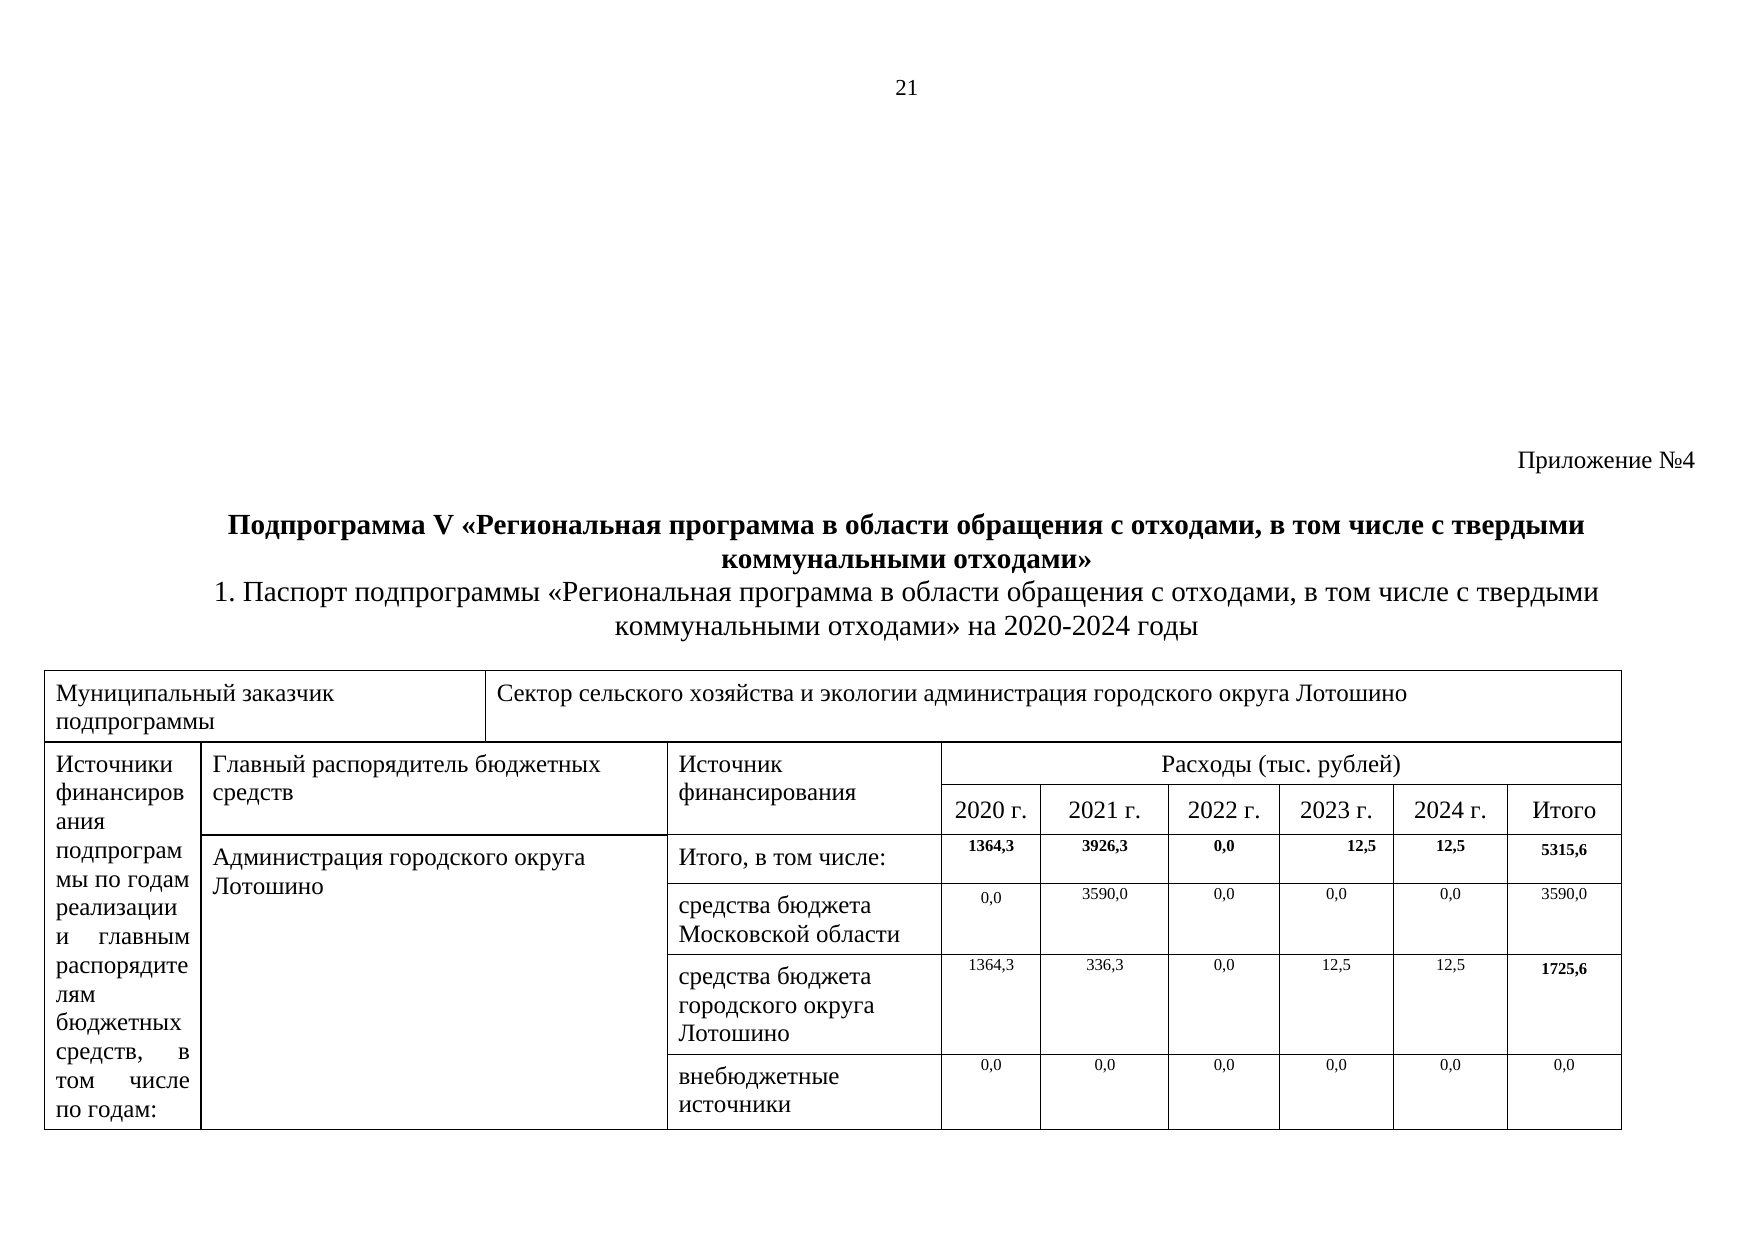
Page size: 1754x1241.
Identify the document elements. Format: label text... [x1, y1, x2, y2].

list Приложение №4 [148, 445, 1695, 474]
table_cell 0,0 [1280, 884, 1393, 954]
table_cell 2023 г. [1280, 785, 1393, 834]
table_cell Главный распорядитель бюджетных средств [202, 743, 667, 834]
table_cell 1364,3 [942, 835, 1040, 883]
text Подпрограмма V «Региональная программа в области обращения с отходами, в том числе с твердыми коммунальными отходами» [118, 507, 1695, 574]
table_cell Расходы (тыс. рублей) [942, 743, 1621, 784]
table_cell 0,0 [1394, 884, 1507, 954]
table_cell 2020 г. [942, 785, 1040, 834]
table_cell 0,0 [1280, 1055, 1393, 1129]
table_cell 3590,0 [1041, 884, 1168, 954]
table_header Муниципальный заказчик подпрограммы [45, 671, 485, 741]
table_cell 336,3 [1041, 955, 1168, 1053]
table_cell 0,0 [942, 1055, 1040, 1129]
table_cell 2022 г. [1169, 785, 1279, 834]
table_cell 12,5 [1394, 835, 1507, 883]
table_cell 0,0 [1041, 1055, 1168, 1129]
table_cell Источник финансирования [668, 743, 941, 834]
table_cell 1725,6 [1508, 955, 1621, 1053]
table_header Сектор сельского хозяйства и экологии администрация городского округа Лотошино [486, 671, 1621, 741]
text 1. Паспорт подпрограммы «Региональная программа в области обращения с отходами, в том числе с твердыми коммунальными отходами» на 2020-2024 годы [118, 574, 1695, 642]
table_cell средства бюджета городского округа Лотошино [668, 955, 941, 1053]
table_cell 0,0 [1169, 884, 1279, 954]
table_cell Администрация городского округа Лотошино [202, 836, 667, 1129]
table_cell 12,5 [1280, 955, 1393, 1053]
table_cell 1364,3 [942, 955, 1040, 1053]
table_cell 0,0 [1394, 1055, 1507, 1129]
table_cell 3590,0 [1508, 884, 1621, 954]
table_cell Источники финансирования подпрограммы по годам реализации и главным распорядителям бюджетных средств, в том числе по годам: [45, 743, 200, 1129]
table_cell 0,0 [942, 884, 1040, 954]
table_cell 0,0 [1169, 955, 1279, 1053]
table_cell 0,0 [1169, 1055, 1279, 1129]
table_cell 3926,3 [1041, 835, 1168, 883]
table_cell Итого [1508, 785, 1621, 834]
table_cell средства бюджета Московской области [668, 884, 941, 954]
table_cell 12,5 [1394, 955, 1507, 1053]
table_cell 0,0 [1169, 835, 1279, 883]
table_cell 12,5 [1280, 835, 1393, 883]
table_cell 2021 г. [1041, 785, 1168, 834]
table_cell 0,0 [1508, 1055, 1621, 1129]
table_cell 5315,6 [1508, 835, 1621, 883]
table_cell Итого, в том числе: [668, 835, 941, 883]
table_cell 2024 г. [1394, 785, 1507, 834]
table_cell внебюджетные источники [668, 1055, 941, 1129]
